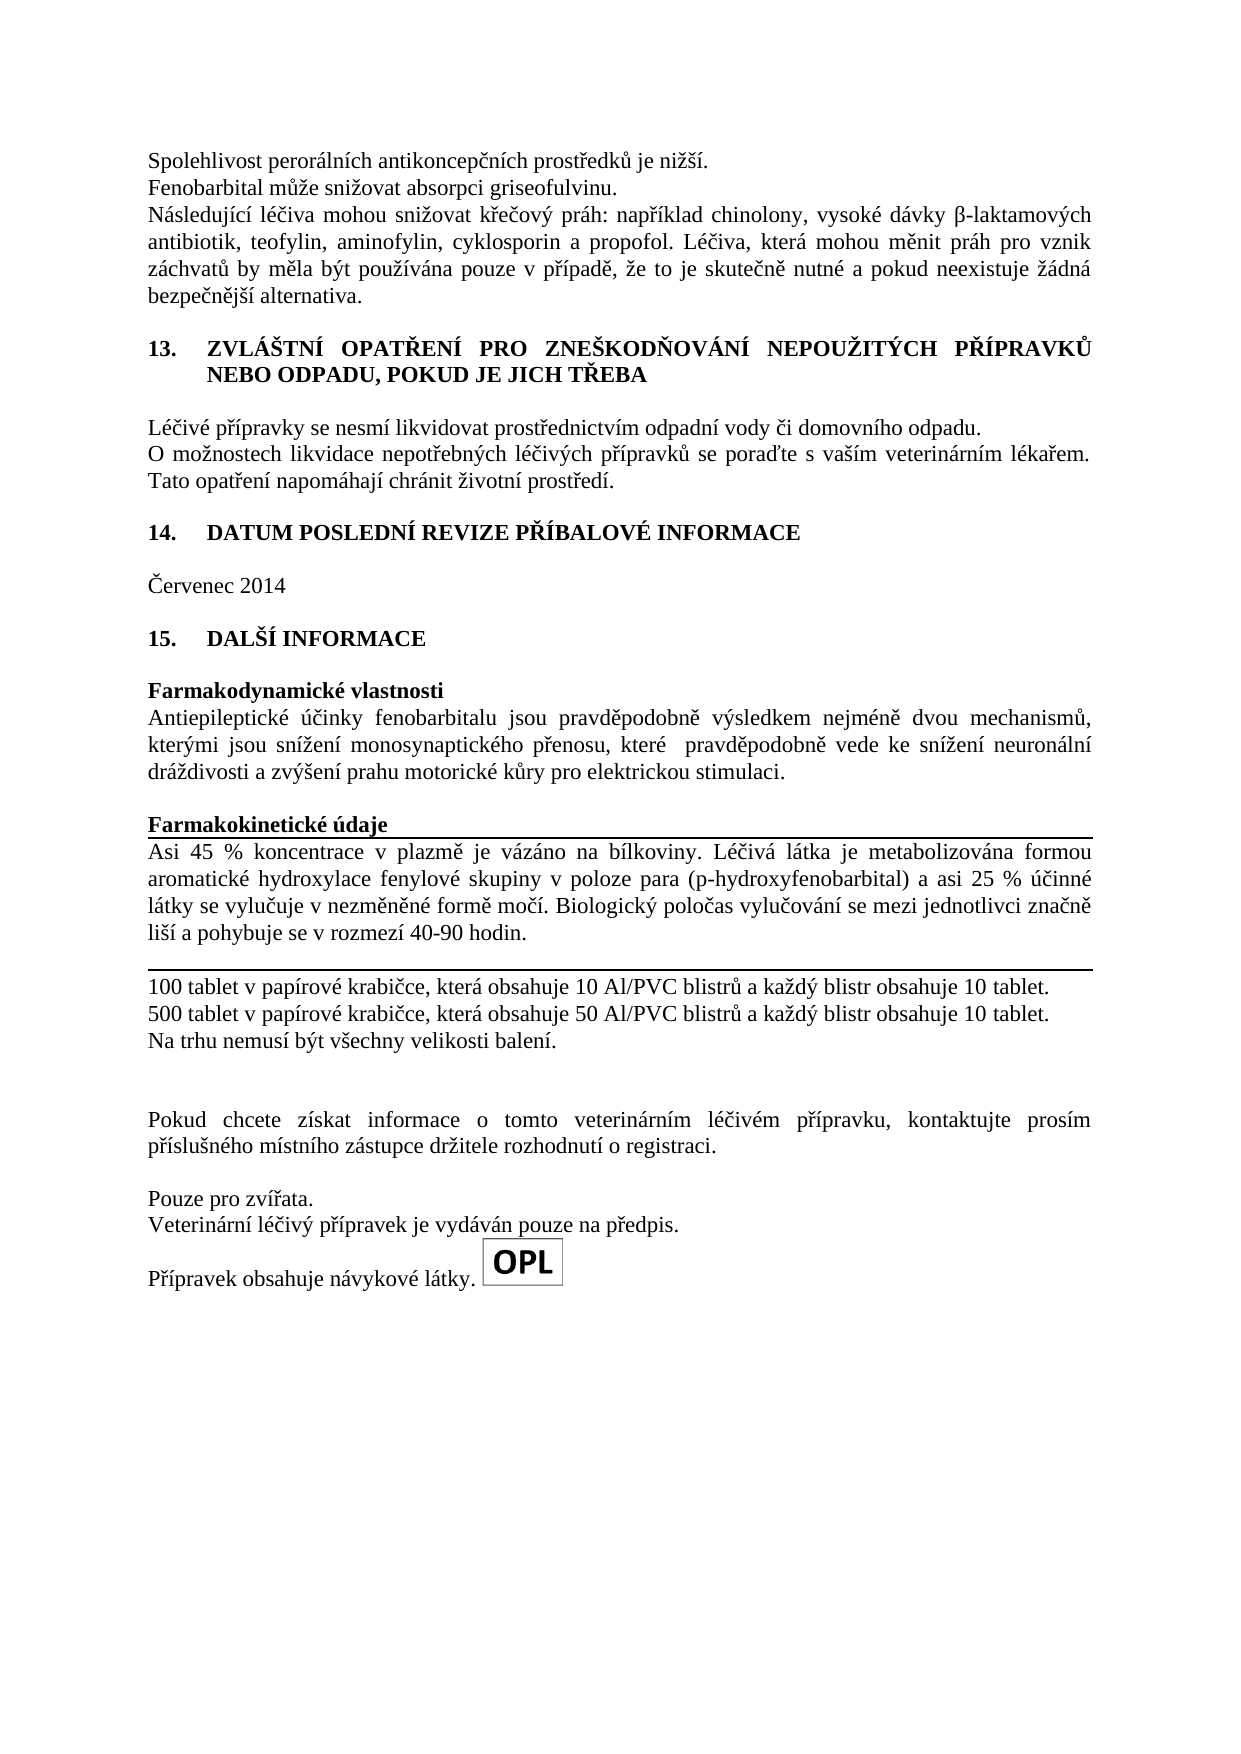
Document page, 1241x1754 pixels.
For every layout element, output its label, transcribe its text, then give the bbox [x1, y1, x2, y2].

text 100 tablet v papírové krabičce, která obsahuje 10 Al/PVC blistrů a každý blistr obsahuje 10 tablet. [148, 973, 1093, 1000]
text 13. ZVLÁŠTNÍ OPATŘENÍ PRO ZNEŠKODŇOVÁNÍ NEPOUŽITÝCH PŘÍPRAVKŮ NEBO ODPADU, POKUD JE JICH TŘEBA [148, 335, 1093, 388]
text Červenec 2014 [148, 572, 1126, 598]
text Následující léčiva mohou snižovat křečový práh: například chinolony, vysoké dávky β-laktamových antibiotik, teofylin, aminofylin, cyklosporin a propofol. Léčiva, která mohou měnit práh pro vznik záchvatů by měla být používána pouze v případě, že to je skutečně nutné a pokud neexistuje žádná bezpečnější alternativa. [148, 200, 1093, 309]
text Farmakokinetické údaje [148, 812, 1093, 837]
text O možnostech likvidace nepotřebných léčivých přípravků se poraďte s vaším veterinárním lékařem. Tato opatření napomáhají chránit životní prostředí. [148, 440, 1092, 493]
text Veterinární léčivý přípravek je vydáván pouze na předpis. [148, 1211, 1081, 1238]
text 15. DALŠÍ INFORMACE [148, 625, 1093, 651]
text Fenobarbital může snižovat absorpci griseofulvinu. [148, 174, 1093, 200]
text 500 tablet v papírové krabičce, která obsahuje 50 Al/PVC blistrů a každý blistr obsahuje 10 tablet. [148, 1000, 1093, 1027]
text 14. DATUM POSLEDNÍ REVIZE PŘÍBALOVÉ INFORMACE [148, 519, 1093, 546]
text Pokud chcete získat informace o tomto veterinárním léčivém přípravku, kontaktujte prosím příslušného místního zástupce držitele rozhodnutí o registraci. [148, 1106, 1093, 1158]
text Spolehlivost perorálních antikoncepčních prostředků je nižší. [148, 148, 1093, 174]
text Léčivé přípravky se nesmí likvidovat prostřednictvím odpadní vody či domovního odpadu. [148, 414, 1126, 440]
text Přípravek obsahuje návykové látky. [148, 1238, 1081, 1291]
text Antiepileptické účinky fenobarbitalu jsou pravděpodobně výsledkem nejméně dvou mechanismů, kterými jsou snížení monosynaptického přenosu, které pravděpodobně vede ke snížení neuronální dráždivosti a zvýšení prahu motorické kůry pro elektrickou stimulaci. [148, 704, 1093, 785]
text Pouze pro zvířata. [148, 1185, 1093, 1211]
text Farmakodynamické vlastnosti [148, 678, 1093, 704]
text Asi 45 % koncentrace v plazmě je vázáno na bílkoviny. Léčivá látka je metabolizována formou aromatické hydroxylace fenylové skupiny v poloze para (p-hydroxyfenobarbital) a asi 25 % účinné látky se vylučuje v nezměněné formě močí. Biologický poločas vylučování se mezi jednotlivci značně liší a pohybuje se v rozmezí 40-90 hodin. [148, 839, 1093, 946]
text Na trhu nemusí být všechny velikosti balení. [148, 1027, 1093, 1053]
picture [481, 1237, 563, 1286]
